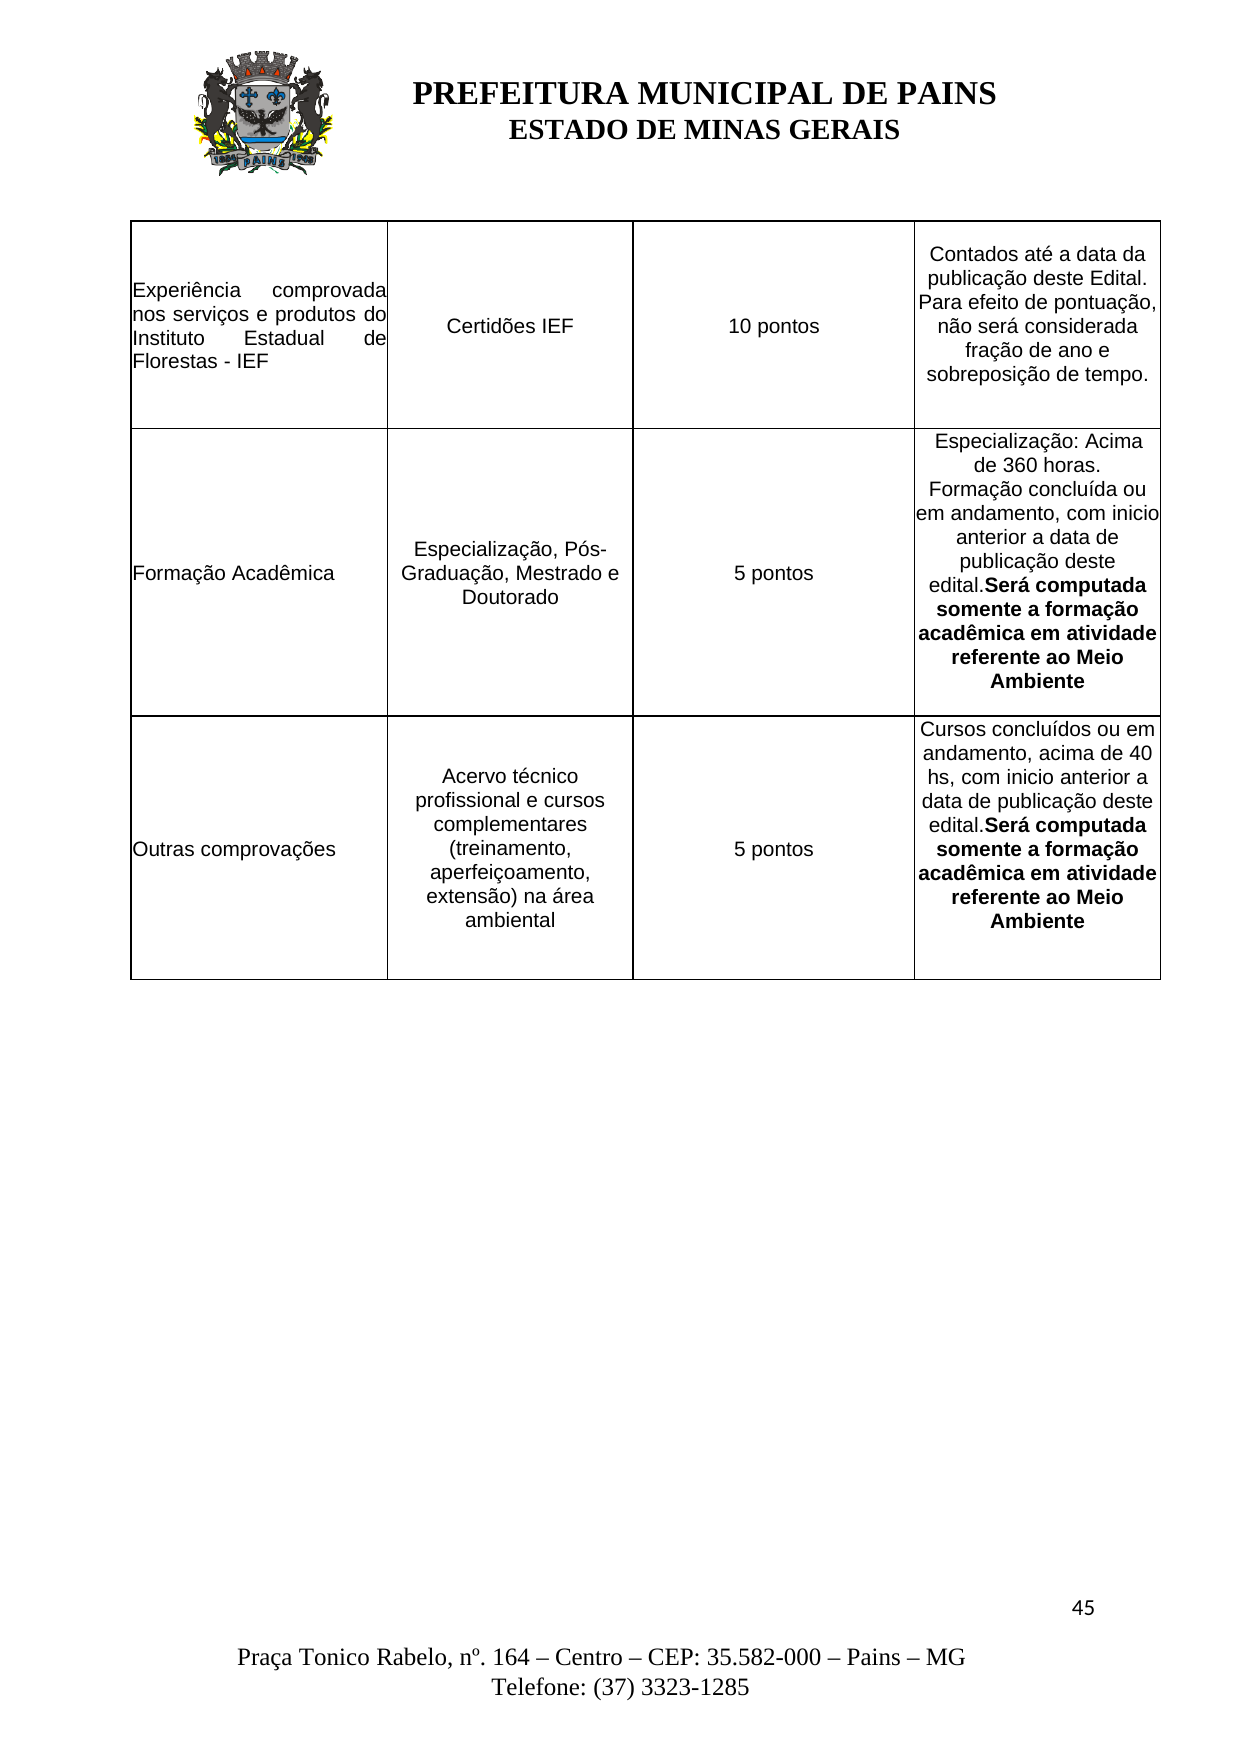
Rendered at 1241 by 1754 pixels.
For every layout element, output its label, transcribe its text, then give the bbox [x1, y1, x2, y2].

table_cell Acervo técnico profissional e cursos complementares (treinamento, aperfeiçoamento, extensão) na área ambiental [388, 717, 632, 979]
table_header 10 pontos [634, 222, 914, 427]
table_header Contados até a data da publicação deste Edital. Para efeito de pontuação, não será considerada fração de ano e sobreposição de tempo. [915, 222, 1160, 427]
table_header Certidões IEF [388, 222, 632, 427]
table_cell Cursos concluídos ou em andamento, acima de 40 hs, com inicio anterior a data de publicação deste edital.Será computada somente a formação acadêmica em atividade referente ao Meio Ambiente [915, 717, 1160, 979]
table_cell 5 pontos [634, 429, 914, 715]
table_cell 5 pontos [634, 717, 914, 979]
table_cell Outras comprovações [132, 717, 387, 979]
picture [193, 51, 333, 176]
table_header Experiência comprovada nos serviços e produtos do Instituto Estadual de Florestas - IEF [132, 222, 387, 427]
table_cell Especialização, Pós- Graduação, Mestrado e Doutorado [388, 429, 632, 715]
table_cell Especialização: Acima de 360 horas. Formação concluída ou em andamento, com inicio anterior a data de publicação deste edital.Será computada somente a formação acadêmica em atividade referente ao Meio Ambiente [915, 429, 1160, 715]
table_cell Formação Acadêmica [132, 429, 387, 715]
